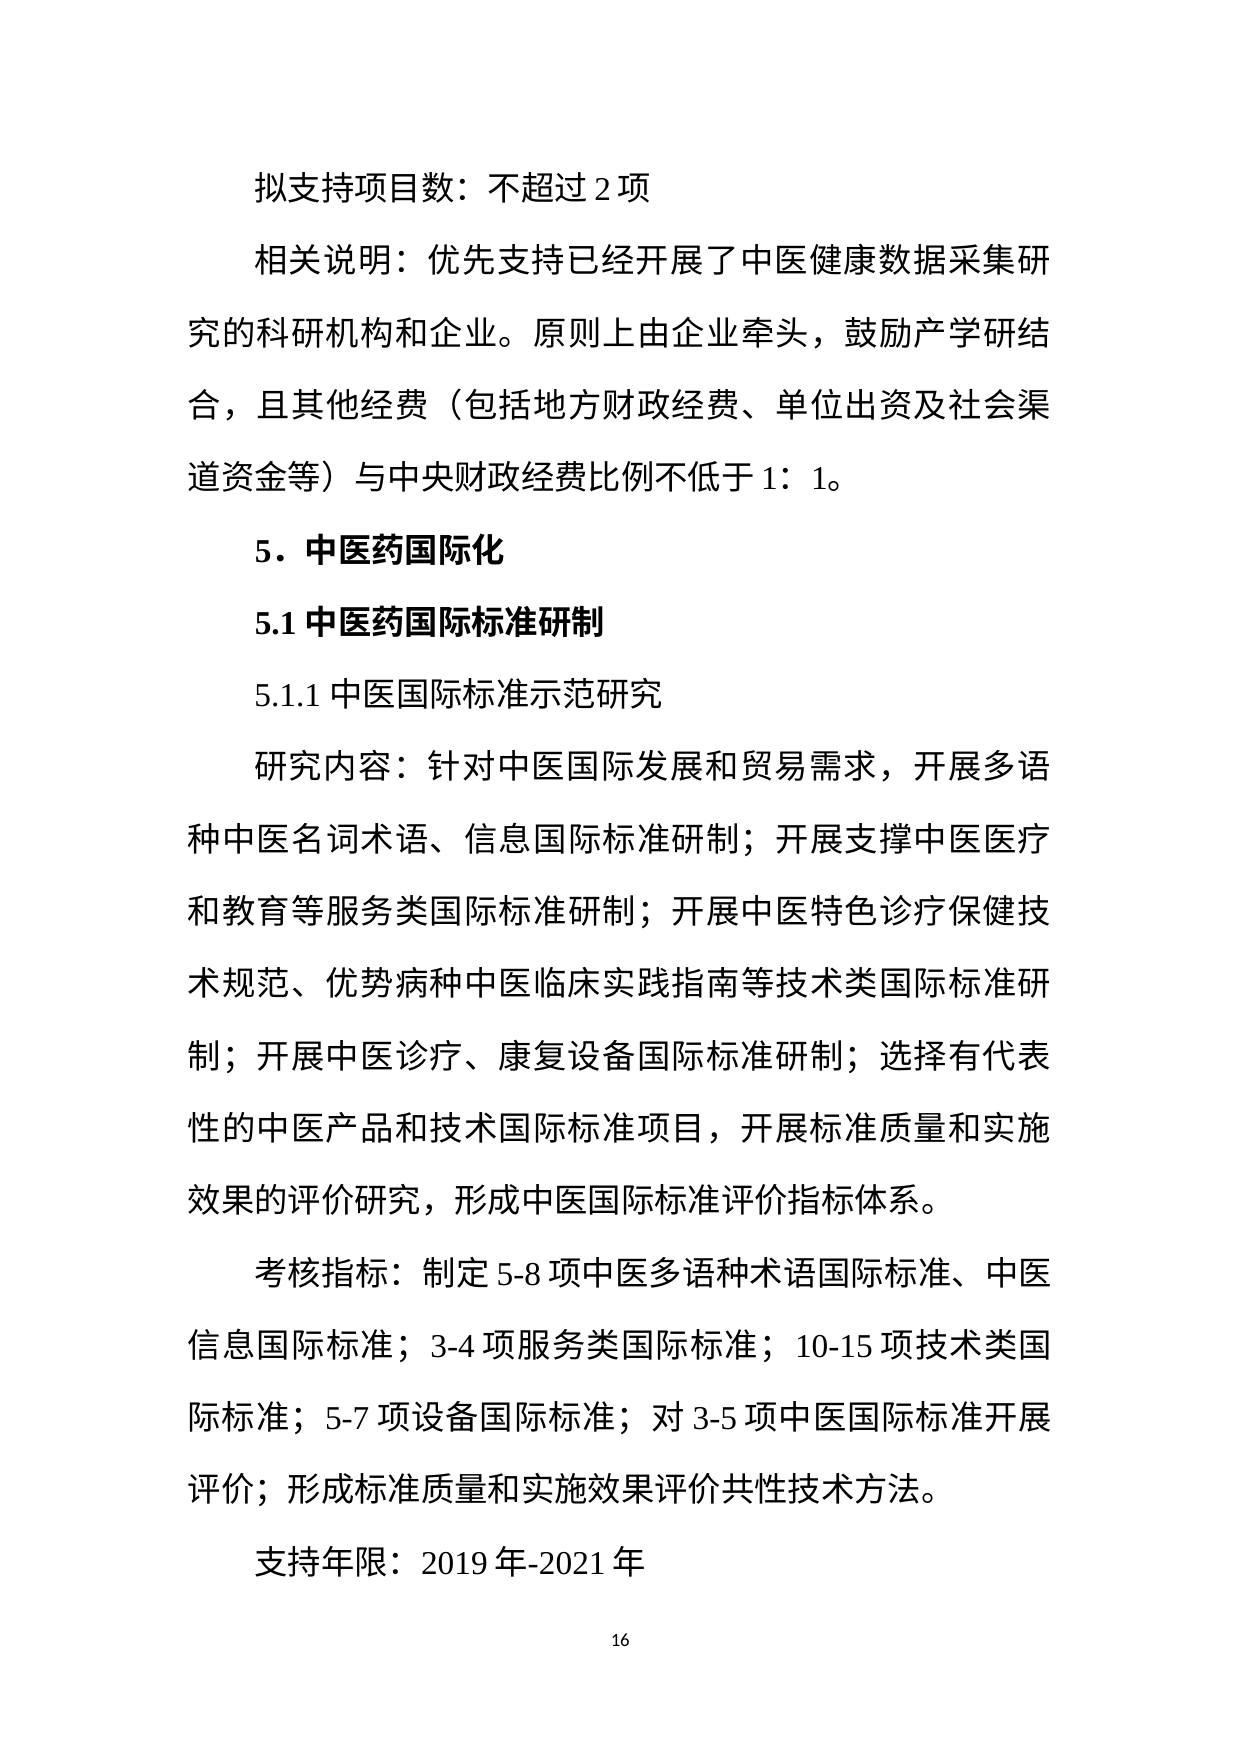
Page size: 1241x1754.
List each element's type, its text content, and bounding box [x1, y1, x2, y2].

text 支持年限：2019年-2021年 [187, 1536, 1053, 1584]
text 5．中医药国际化 [187, 523, 1053, 572]
text 研究内容：针对中医国际发展和贸易需求，开展多语种中医名词术语、信息国际标准研制；开展支撑中医医疗和教育等服务类国际标准研制；开展中医特色诊疗保健技术规范、优势病种中医临床实践指南等技术类国际标准研制；开展中医诊疗、康复设备国际标准研制；选择有代表性的中医产品和技术国际标准项目，开展标准质量和实施效果的评价研究，形成中医国际标准评价指标体系。 [187, 740, 1053, 1222]
text 相关说明：优先支持已经开展了中医健康数据采集研究的科研机构和企业。原则上由企业牵头，鼓励产学研结合，且其他经费（包括地方财政经费、单位出资及社会渠道资金等）与中央财政经费比例不低于1：1。 [187, 234, 1053, 499]
text 5.1.1 中医国际标准示范研究 [187, 668, 1053, 716]
text 考核指标：制定5-8项中医多语种术语国际标准、中医信息国际标准；3-4项服务类国际标准；10-15项技术类国际标准；5-7项设备国际标准；对3-5项中医国际标准开展评价；形成标准质量和实施效果评价共性技术方法。 [187, 1246, 1053, 1511]
text 拟支持项目数：不超过2项 [187, 162, 1053, 210]
text 5.1 中医药国际标准研制 [187, 596, 1053, 644]
